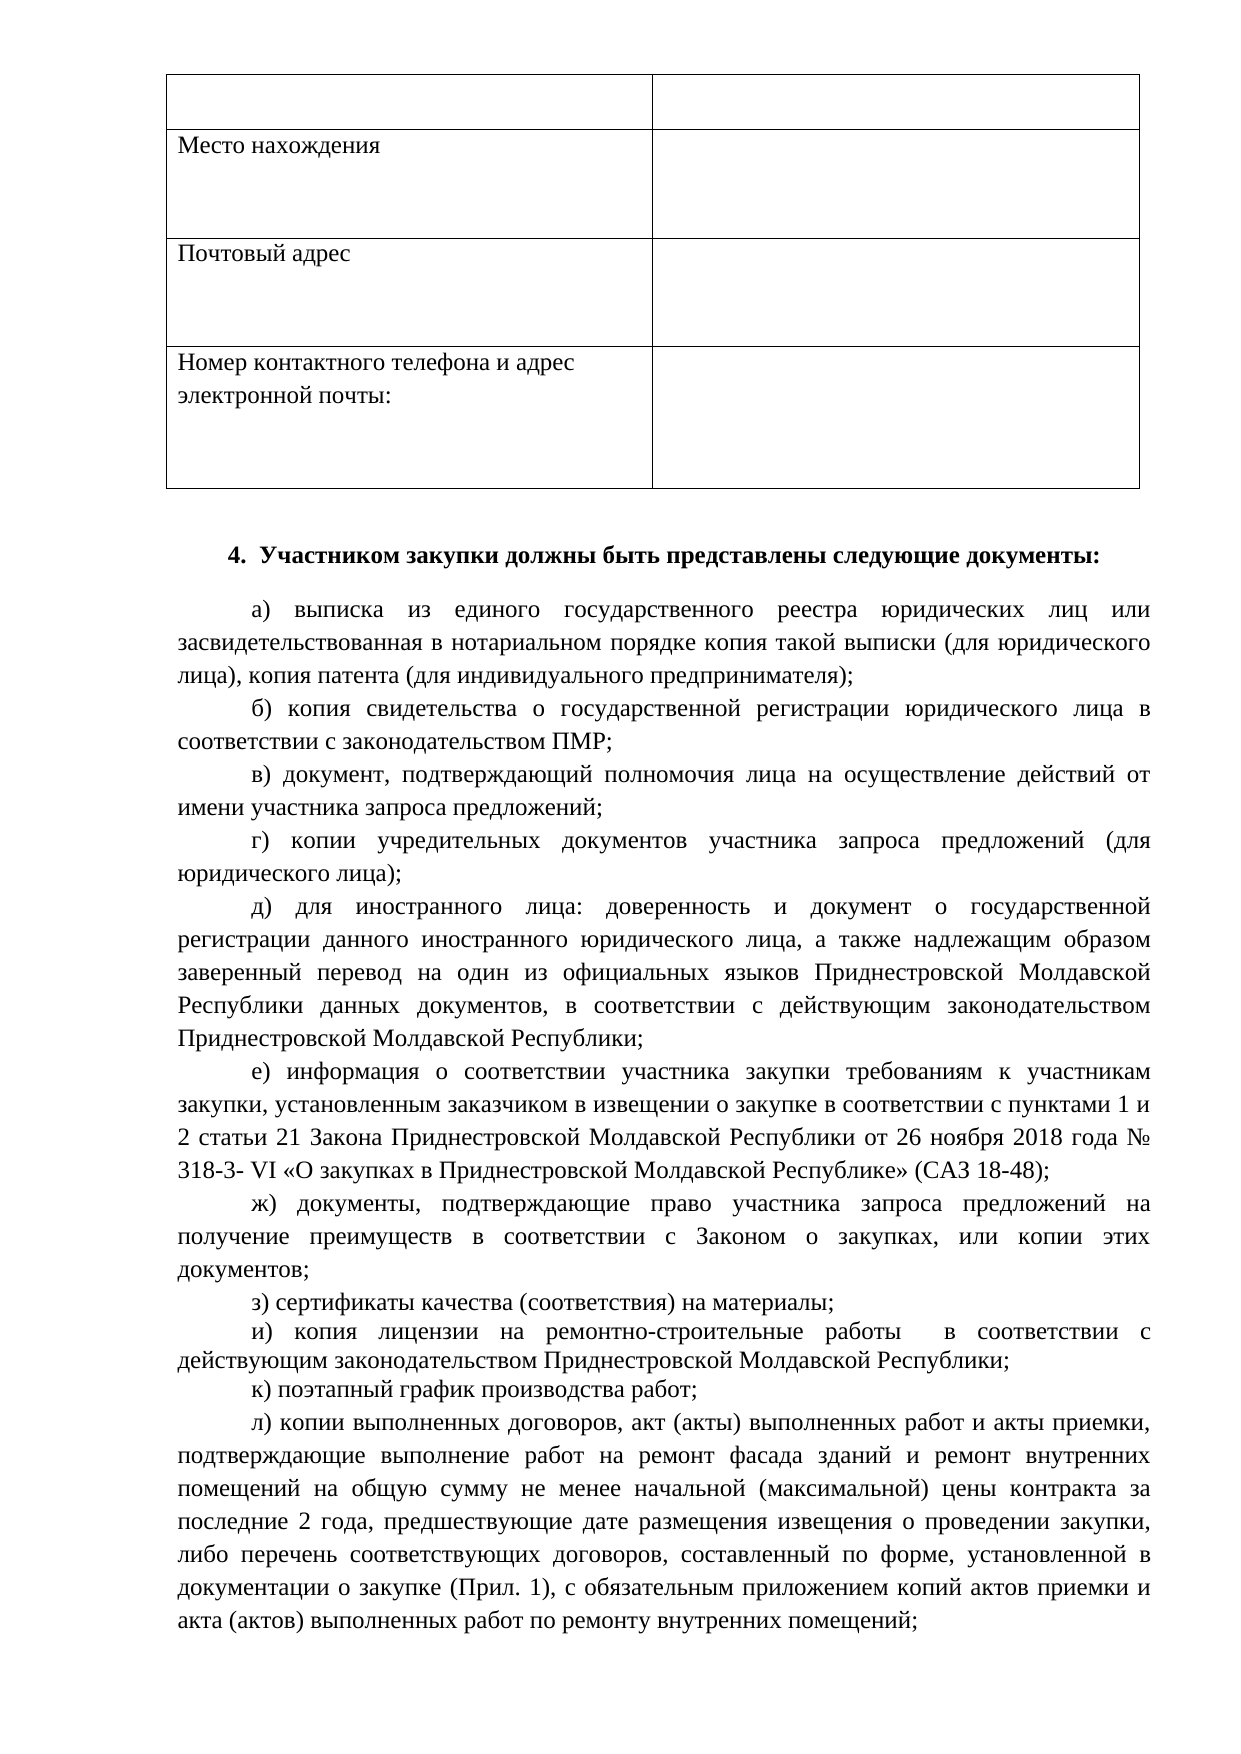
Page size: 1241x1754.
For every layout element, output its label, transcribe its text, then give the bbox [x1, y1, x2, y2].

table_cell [167, 75, 652, 129]
table_cell [653, 130, 1139, 237]
text в) документ, подтверждающий полномочия лица на осуществление действий от имени участника запроса предложений; [177, 759, 1152, 821]
table_cell Место нахождения [167, 130, 652, 237]
text д) для иностранного лица: доверенность и документ о государственной регистрации данного иностранного юридического лица, а также надлежащим образом заверенный перевод на один из официальных языков Приднестровской Молдавской Республики данных документов, в соответствии с действующим законодательством Приднестровской Молдавской Республики; [177, 891, 1152, 1052]
text г) копии учредительных документов участника запроса предложений (для юридического лица); [177, 825, 1152, 887]
text б) копия свидетельства о государственной регистрации юридического лица в соответствии с законодательством ПМР; [177, 693, 1152, 755]
text з) сертификаты качества (соответствия) на материалы; [177, 1287, 1152, 1316]
table_cell [653, 347, 1139, 488]
text а) выписка из единого государственного реестра юридических лиц или засвидетельствованная в нотариальном порядке копия такой выписки (для юридического лица), копия патента (для индивидуального предпринимателя); [177, 594, 1152, 689]
text ж) документы, подтверждающие право участника запроса предложений на получение преимуществ в соответствии с Законом о закупках, или копии этих документов; [177, 1188, 1152, 1283]
text е) информация о соответствии участника закупки требованиям к участникам закупки, установленным заказчиком в извещении о закупке в соответствии с пунктами 1 и 2 статьи 21 Закона Приднестровской Молдавской Республики от 26 ноября 2018 года № 318-3- VI «О закупках в Приднестровской Молдавской Республике» (САЗ 18-48); [177, 1056, 1152, 1184]
text 4. Участником закупки должны быть представлены следующие документы: [177, 540, 1152, 569]
table_cell Номер контактного телефона и адрес электронной почты: [167, 347, 652, 488]
text л) копии выполненных договоров, акт (акты) выполненных работ и акты приемки, подтверждающие выполнение работ на ремонт фасада зданий и ремонт внутренних помещений на общую сумму не менее начальной (максимальной) цены контракта за последние 2 года, предшествующие дате размещения извещения о проведении закупки, либо перечень соответствующих договоров, составленный по форме, установленной в документации о закупке (Прил. 1), с обязательным приложением копий актов приемки и акта (актов) выполненных работ по ремонту внутренних помещений; [177, 1407, 1152, 1633]
table_cell [653, 239, 1139, 346]
text к) поэтапный график производства работ; [177, 1374, 1152, 1402]
table_cell [653, 75, 1139, 129]
table_cell Почтовый адрес [167, 239, 652, 346]
text и) копия лицензии на ремонтно-строительные работы в соответствии с действующим законодательством Приднестровской Молдавской Республики; [177, 1316, 1152, 1374]
